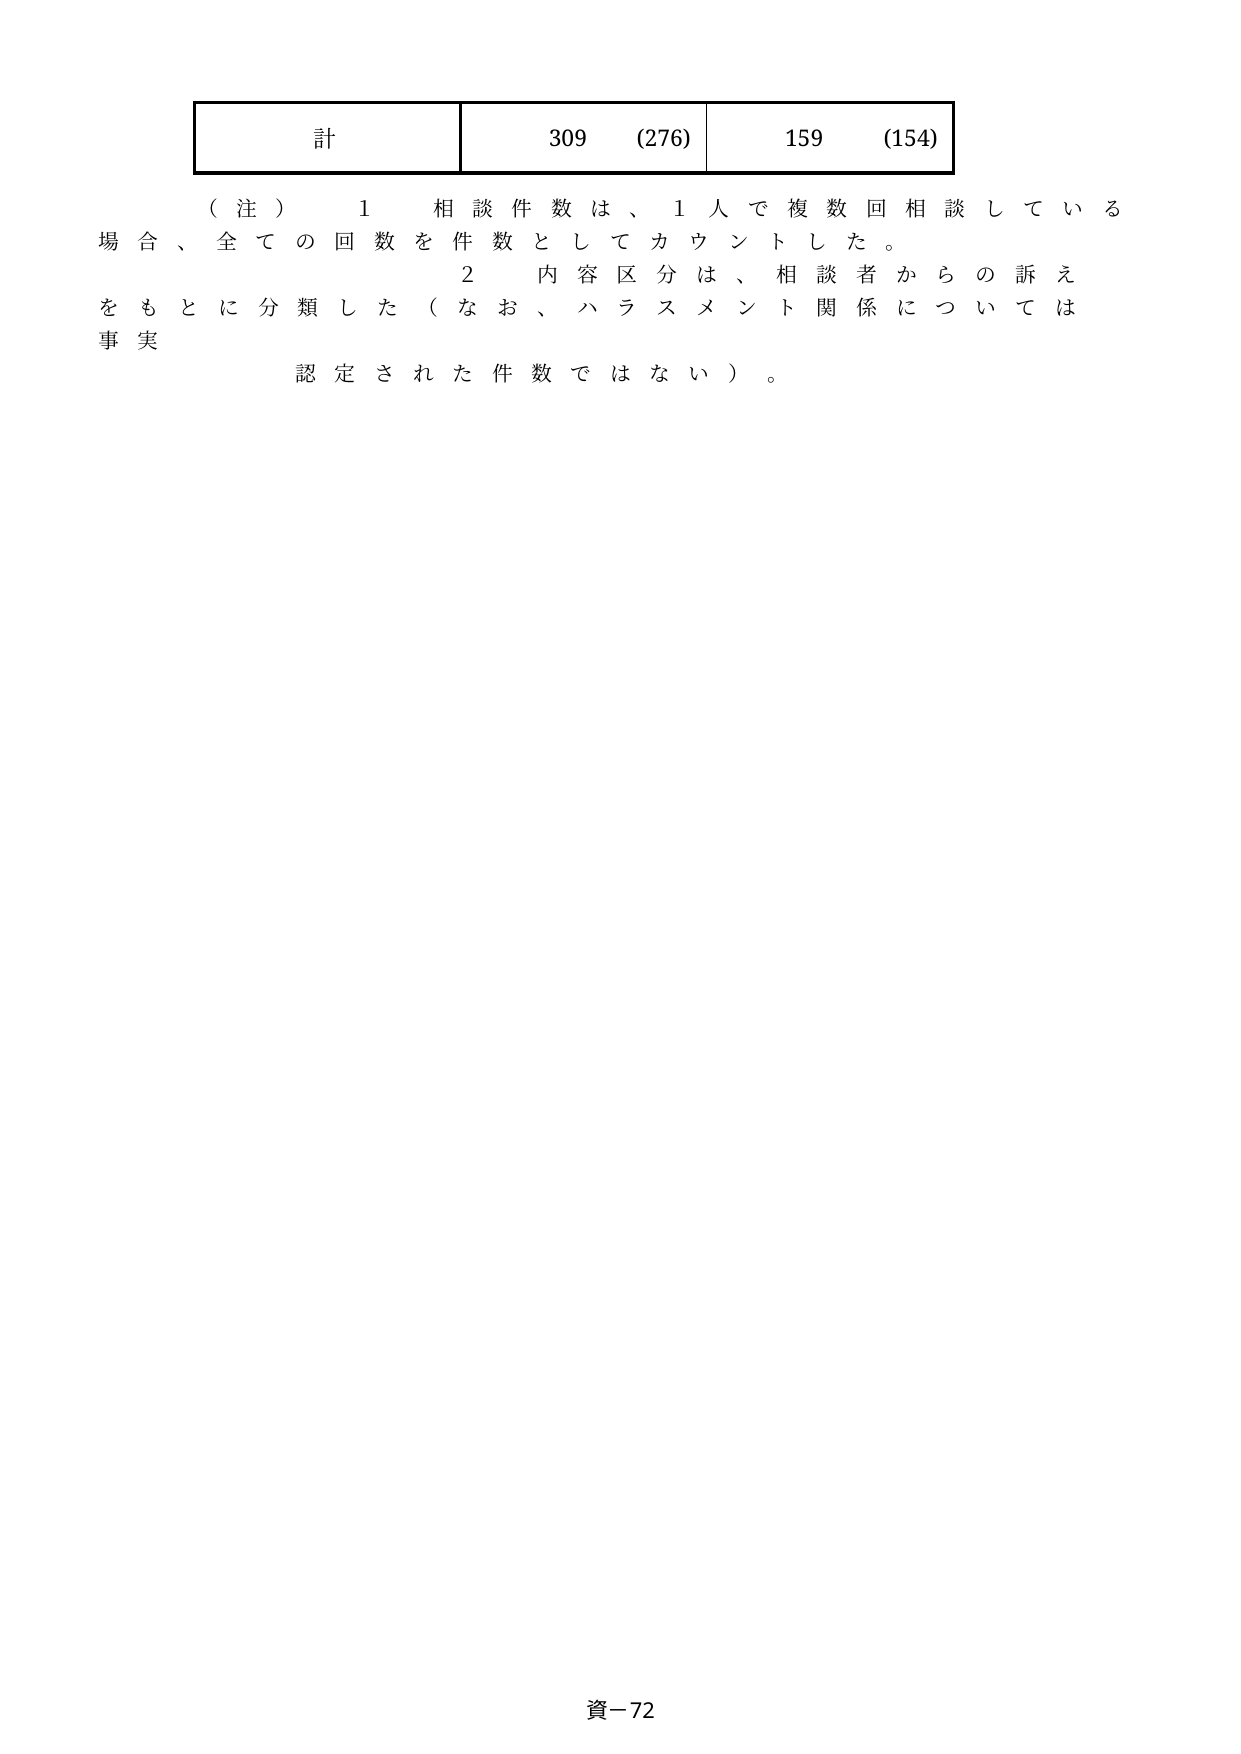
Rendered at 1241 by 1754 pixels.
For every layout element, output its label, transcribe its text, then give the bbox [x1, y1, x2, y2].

table_cell (276) [599, 104, 706, 171]
table_cell (154) [835, 104, 952, 171]
text 認定された件数ではない）。 [98, 356, 1096, 388]
table_cell 計 [196, 104, 459, 171]
table_cell 309 [462, 104, 599, 171]
text （注） １ 相談件数は、１人で複数回相談している場合、全ての回数を件数としてカウントした。 [98, 191, 1142, 257]
table_cell 159 [707, 104, 835, 171]
text ２ 内容区分は、相談者からの訴えをもとに分類した（なお、ハラスメント関係については事実 [98, 257, 1096, 356]
